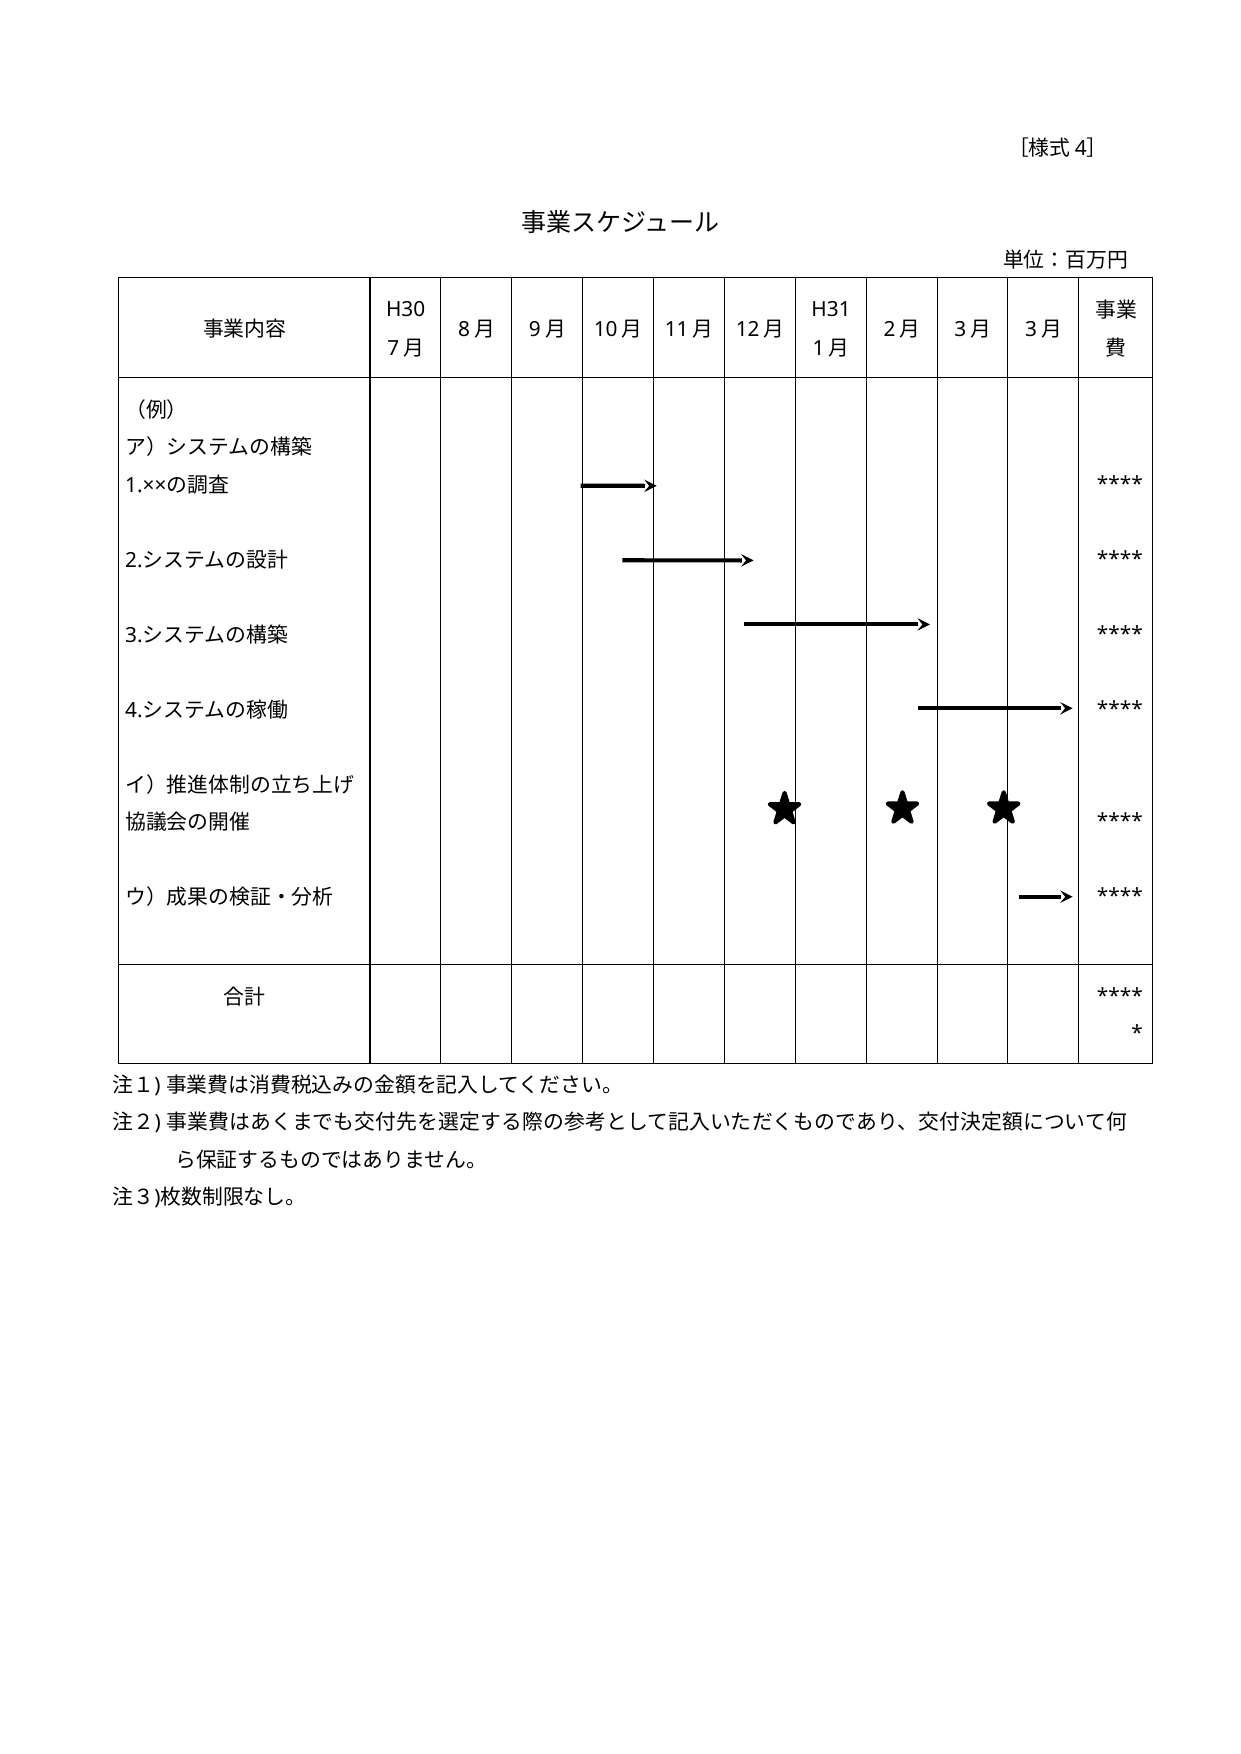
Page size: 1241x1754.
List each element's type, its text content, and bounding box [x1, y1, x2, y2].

table_cell [1008, 378, 1078, 964]
table_cell [867, 378, 937, 964]
table_header H30 7月 [371, 278, 440, 377]
table_cell [441, 378, 511, 964]
table_cell ***** [1079, 965, 1152, 1063]
table_cell [583, 484, 653, 964]
table_header 8月 [441, 278, 511, 377]
table_header 10月 [583, 278, 653, 377]
table_cell [725, 965, 795, 1063]
table_header 9月 [512, 278, 582, 377]
table_cell [583, 378, 653, 483]
table_cell [654, 378, 724, 558]
table_header 事業内容 [119, 278, 369, 377]
table_cell [583, 965, 653, 1063]
table_cell [796, 965, 866, 1063]
table_header 2月 [867, 278, 937, 377]
text 単位：百万円 [112, 239, 1128, 277]
text 注３)枚数制限なし。 [112, 1177, 1128, 1214]
table_cell [371, 965, 440, 1063]
table_cell [654, 965, 724, 1063]
table_cell [512, 965, 582, 1063]
table_cell [371, 378, 440, 964]
table_cell [796, 626, 866, 964]
table_cell 合計 [119, 965, 369, 1063]
text 事業スケジュール [112, 202, 1128, 239]
table_cell [938, 965, 1007, 1063]
table_cell （例） ア）システムの構築 1.××の調査 2.システムの設計 3.システムの構築 4.システムの稼働 イ）推進体制の立ち上げ 協議会の開催 ウ）成果の検証・分析 [119, 378, 369, 964]
table_cell [867, 965, 937, 1063]
text 注２) 事業費はあくまでも交付先を選定する際の参考として記入いただくものであり、交付決定額について何ら保証するものではありません。 [112, 1102, 1128, 1177]
table_header 12月 [725, 278, 795, 377]
text 注１) 事業費は消費税込みの金額を記入してください。 [112, 1064, 1128, 1102]
table_cell [725, 378, 795, 964]
table_header 3月 [1008, 278, 1078, 377]
table_header 11月 [654, 278, 724, 377]
table_cell [654, 563, 724, 964]
table_cell [938, 378, 1007, 706]
table_cell [1008, 965, 1078, 1063]
table_cell [441, 965, 511, 1063]
table_header 3月 [938, 278, 1007, 377]
table_cell [938, 710, 1007, 964]
table_cell [512, 378, 582, 964]
table_cell **** **** **** **** **** **** [1079, 378, 1152, 964]
table_header H31 1月 [796, 278, 866, 377]
table_cell [796, 378, 866, 622]
table_header 事業費 [1079, 278, 1152, 377]
